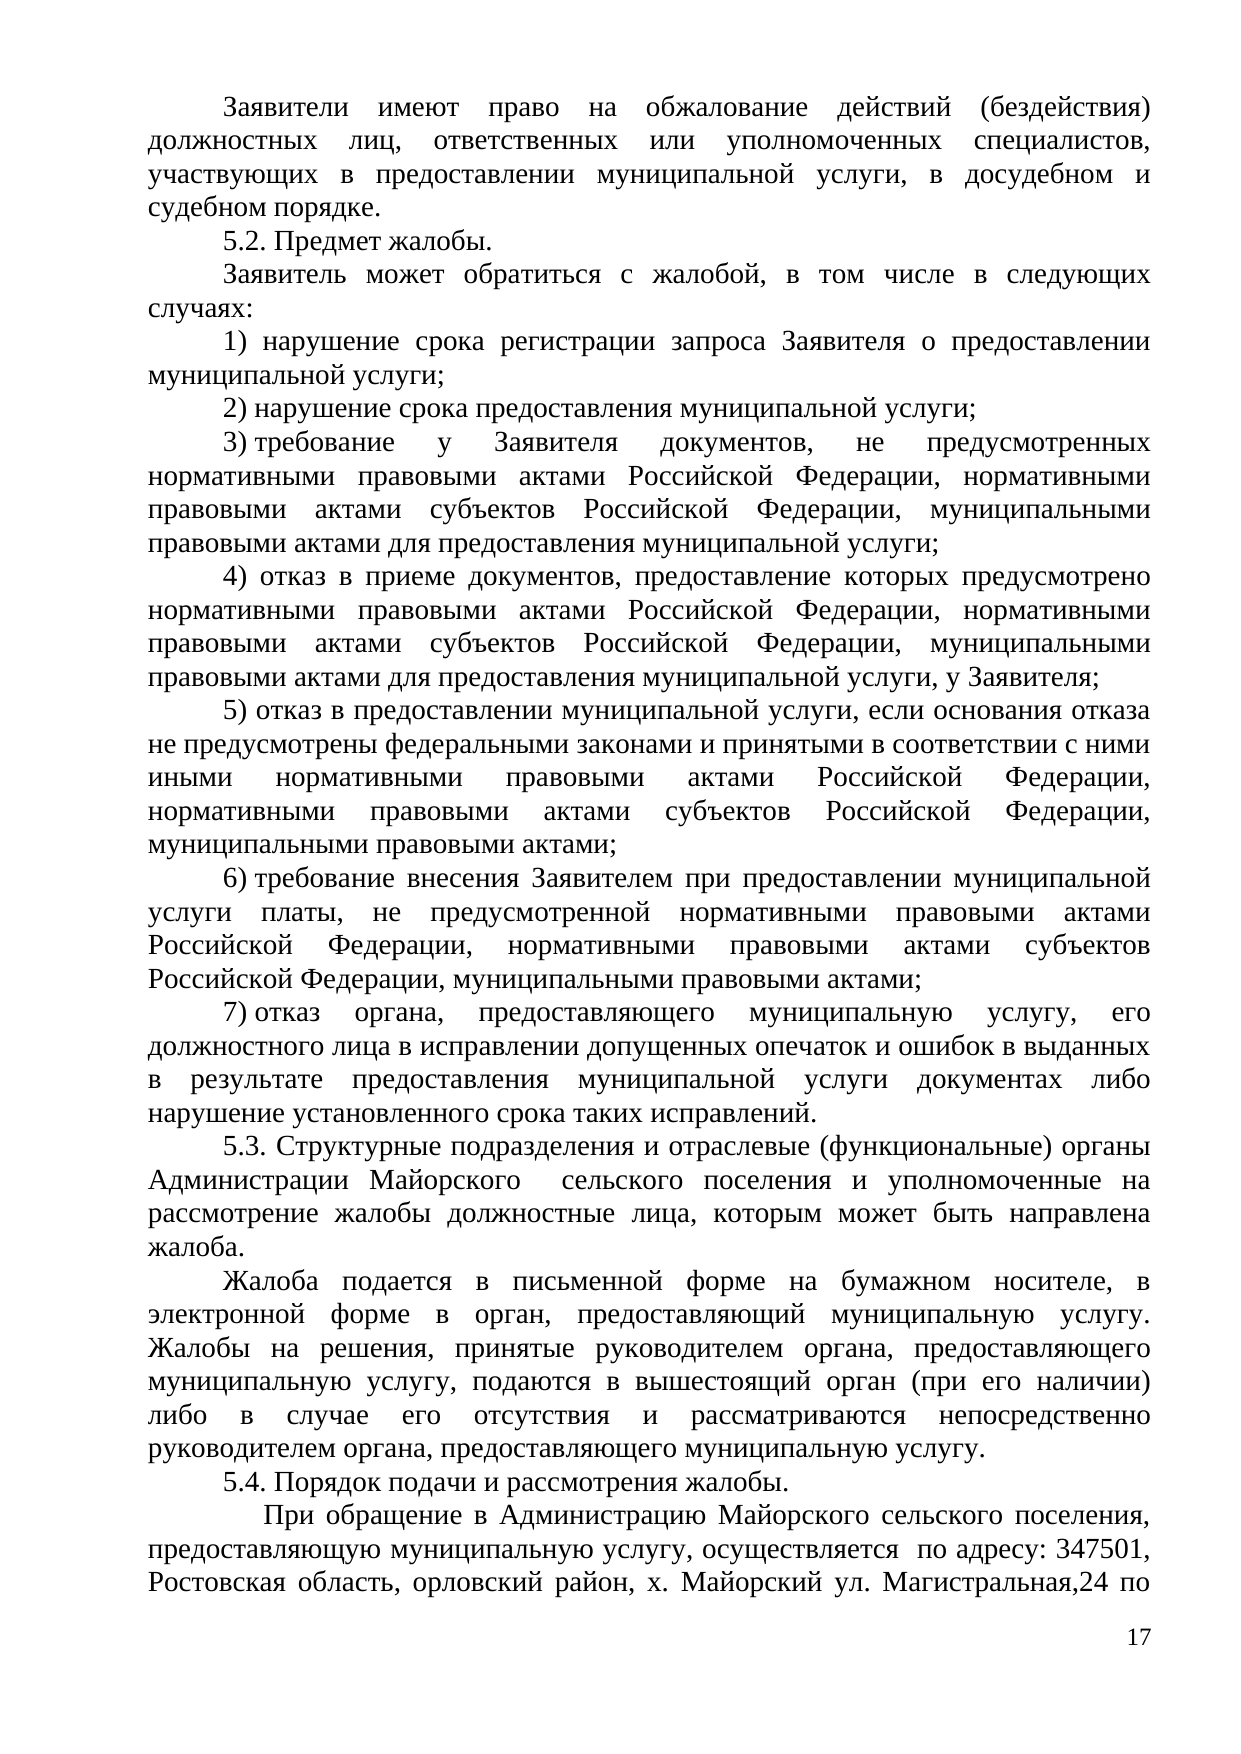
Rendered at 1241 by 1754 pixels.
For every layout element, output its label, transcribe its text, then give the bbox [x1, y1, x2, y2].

text 6) требование внесения Заявителем при предоставлении муниципальной услуги платы, не предусмотренной нормативными правовыми актами Российской Федерации, нормативными правовыми актами субъектов Российской Федерации, муниципальными правовыми актами; [148, 860, 1152, 994]
text 7) отказ органа, предоставляющего муниципальную услугу, его должностного лица в исправлении допущенных опечаток и ошибок в выданных в результате предоставления муниципальной услуги документах либо нарушение установленного срока таких исправлений. [148, 994, 1152, 1128]
text 5.3. Структурные подразделения и отраслевые (функциональные) органы Администрации Майорского сельского поселения и уполномоченные на рассмотрение жалобы должностные лица, которым может быть направлена жалоба. [148, 1128, 1152, 1263]
text 3) требование у Заявителя документов, не предусмотренных нормативными правовыми актами Российской Федерации, нормативными правовыми актами субъектов Российской Федерации, муниципальными правовыми актами для предоставления муниципальной услуги; [148, 424, 1152, 558]
text Заявители имеют право на обжалование действий (бездействия) должностных лиц, ответственных или уполномоченных специалистов, участвующих в предоставлении муниципальной услуги, в досудебном и судебном порядке. [148, 89, 1152, 223]
text Заявитель может обратиться с жалобой, в том числе в следующих случаях: [148, 256, 1152, 323]
text Жалоба подается в письменной форме на бумажном носителе, в электронной форме в орган, предоставляющий муниципальную услугу. Жалобы на решения, принятые руководителем органа, предоставляющего муниципальную услугу, подаются в вышестоящий орган (при его наличии) либо в случае его отсутствия и рассматриваются непосредственно руководителем органа, предоставляющего муниципальную услугу. [148, 1263, 1152, 1464]
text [148, 1497, 1152, 1598]
text 5.4. Порядок подачи и рассмотрения жалобы. [148, 1464, 1152, 1497]
text 5.2. Предмет жалобы. [148, 223, 1152, 256]
text 5) отказ в предоставлении муниципальной услуги, если основания отказа не предусмотрены федеральными законами и принятыми в соответствии с ними иными нормативными правовыми актами Российской Федерации, нормативными правовыми актами субъектов Российской Федерации, муниципальными правовыми актами; [148, 692, 1152, 860]
text 1) нарушение срока регистрации запроса Заявителя о предоставлении муниципальной услуги; [148, 323, 1152, 391]
text 4) отказ в приеме документов, предоставление которых предусмотрено нормативными правовыми актами Российской Федерации, нормативными правовыми актами субъектов Российской Федерации, муниципальными правовыми актами для предоставления муниципальной услуги, у Заявителя; [148, 558, 1152, 692]
text 2) нарушение срока предоставления муниципальной услуги; [148, 391, 1152, 424]
